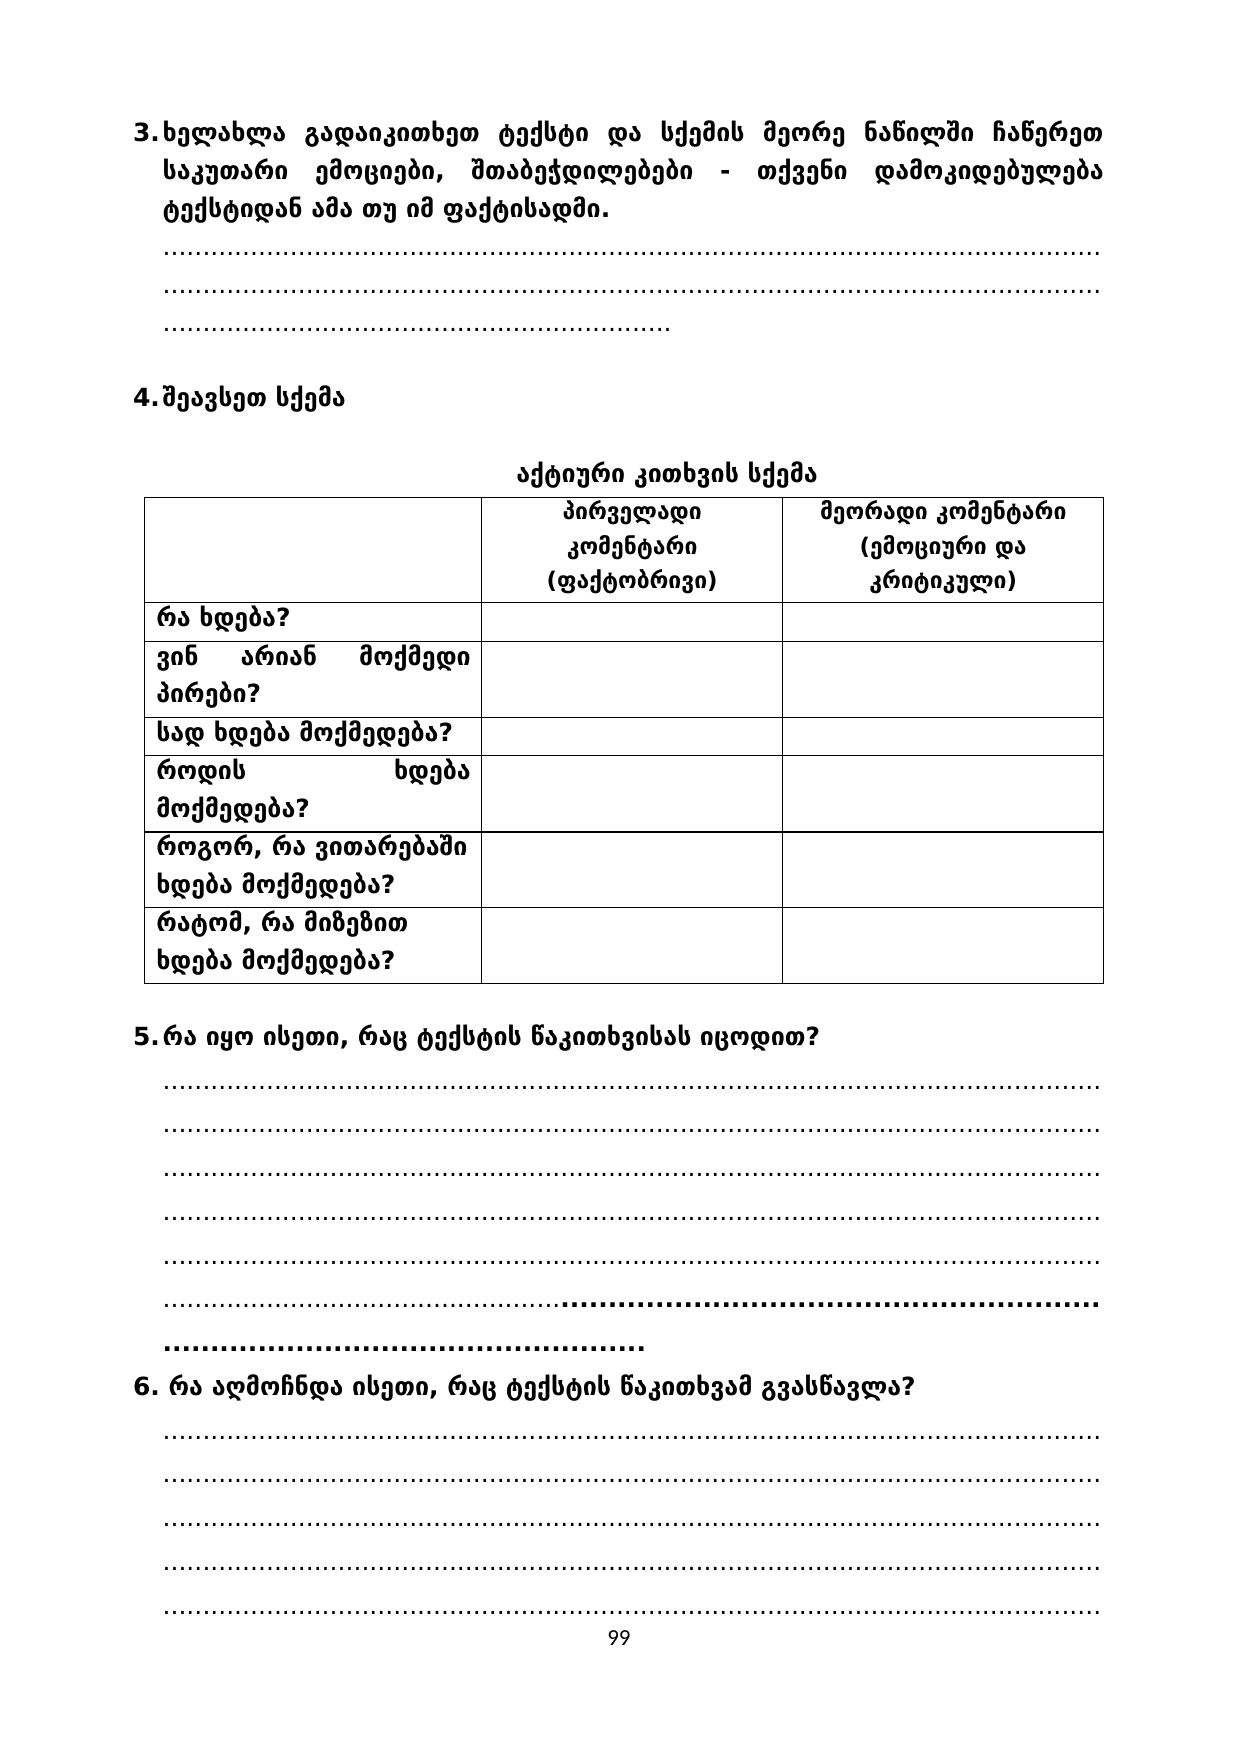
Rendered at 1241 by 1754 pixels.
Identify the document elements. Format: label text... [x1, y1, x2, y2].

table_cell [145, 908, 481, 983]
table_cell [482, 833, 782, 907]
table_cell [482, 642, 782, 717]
list 6. რა აღმოჩნდა ისეთი, რაც ტექსტის წაკითხვამ გვასწავლა? [133, 1372, 1104, 1401]
list შეავსეთ სქემა [133, 383, 1104, 413]
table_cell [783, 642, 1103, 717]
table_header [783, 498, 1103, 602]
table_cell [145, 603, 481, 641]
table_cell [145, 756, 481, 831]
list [162, 232, 1104, 337]
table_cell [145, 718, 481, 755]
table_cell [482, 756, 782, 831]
list ხელახლა გადაიკითხეთ ტექსტი და სქემის მეორე ნაწილში ჩაწერეთ საკუთარი ემოციები, შთაბეჭდილებები - თქვენი დამოკიდებულება ტექსტიდან ამა თუ იმ ფაქტისადმი. [133, 118, 1104, 223]
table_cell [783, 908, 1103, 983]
list ............................................................................................................................................................................................................................................................................................................................................................................................................................................................................................................................................................................................................................................................................................................................................................................ [162, 1066, 1104, 1358]
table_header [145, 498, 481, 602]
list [162, 1416, 1104, 1620]
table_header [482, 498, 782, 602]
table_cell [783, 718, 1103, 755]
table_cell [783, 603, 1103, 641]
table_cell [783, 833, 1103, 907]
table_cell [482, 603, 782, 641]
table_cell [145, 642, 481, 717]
list რა იყო ისეთი, რაც ტექსტის წაკითხვისას იცოდით? [133, 1022, 1104, 1051]
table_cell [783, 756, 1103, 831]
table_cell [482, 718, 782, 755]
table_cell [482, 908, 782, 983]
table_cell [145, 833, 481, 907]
list აქტიური კითხვის სქემა [229, 459, 1104, 488]
